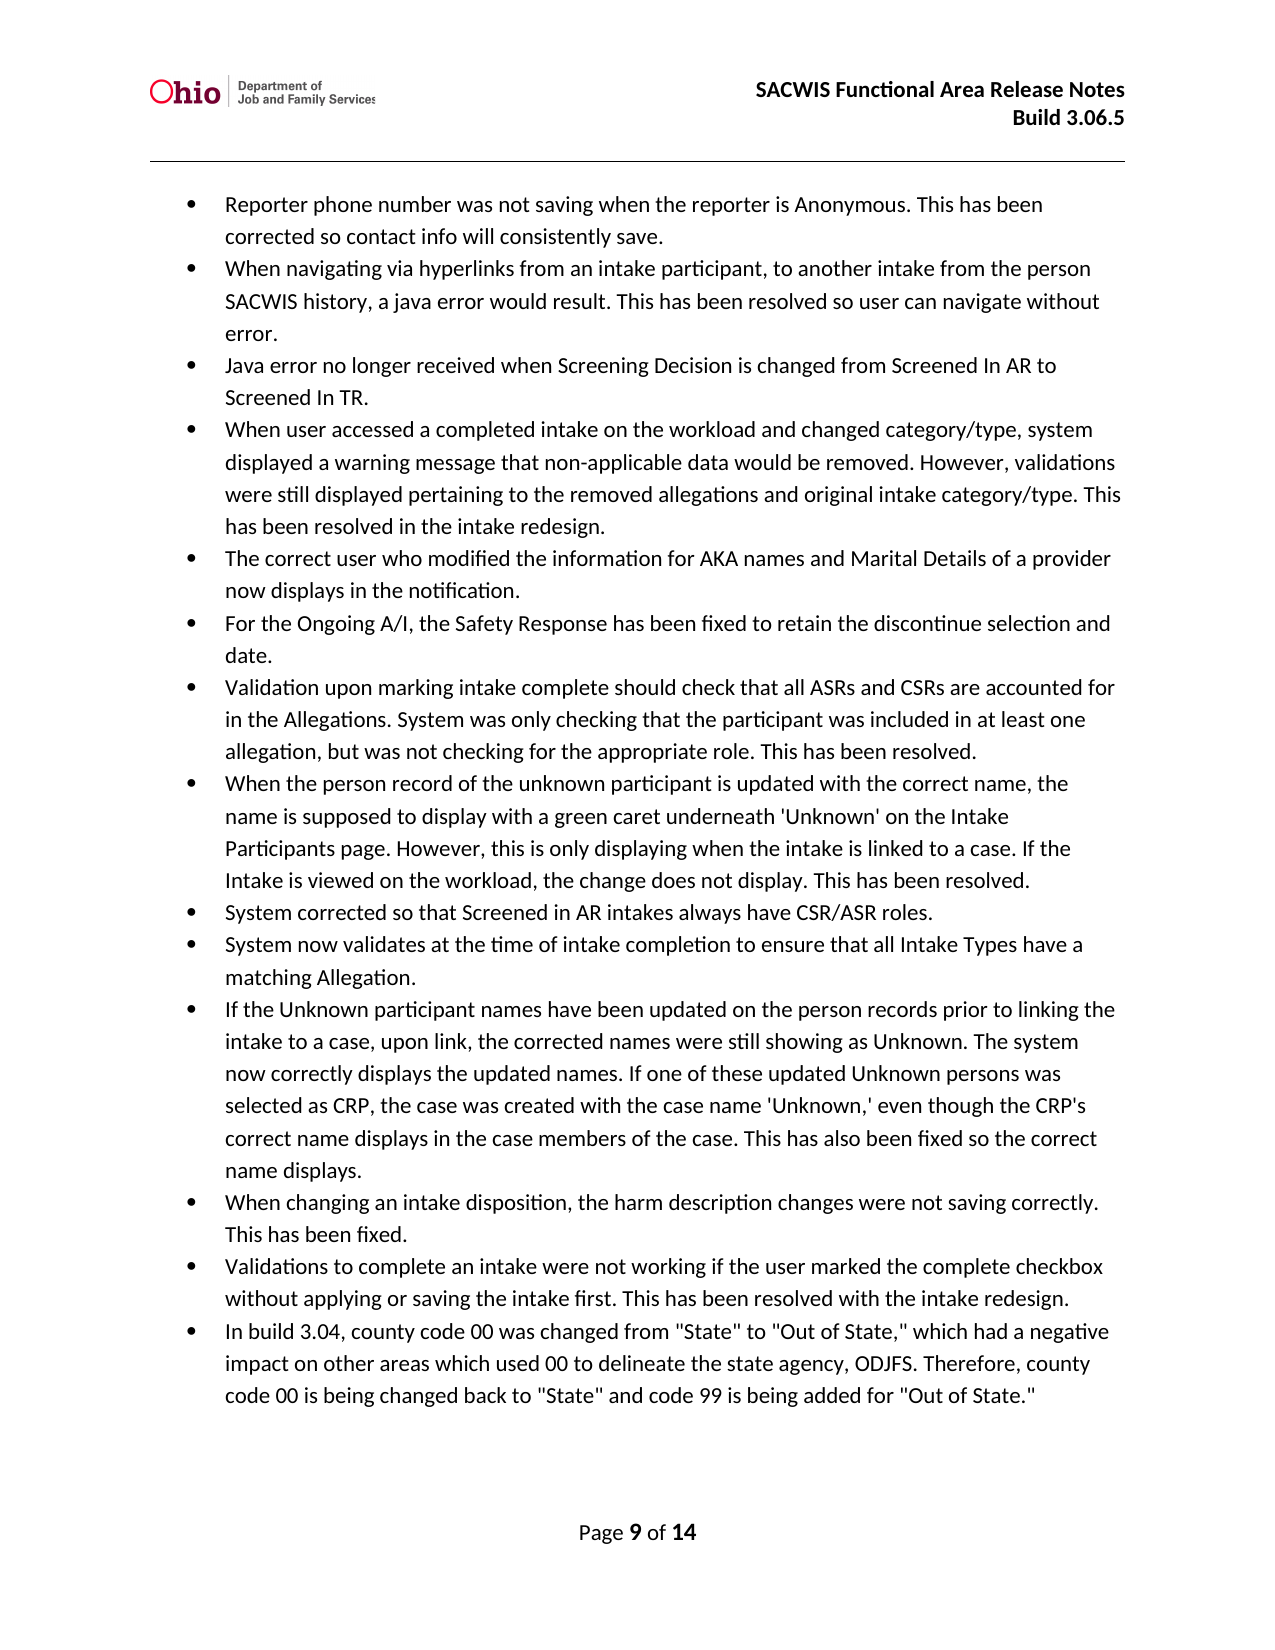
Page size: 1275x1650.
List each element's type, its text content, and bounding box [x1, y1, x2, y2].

list The correct user who modified the information for AKA names and Marital Details of a provider now displays in the notification. [187, 544, 1125, 604]
list When the person record of the unknown participant is updated with the correct name, the name is supposed to display with a green caret underneath 'Unknown' on the Intake Participants page. However, this is only displaying when the intake is linked to a case. If the Intake is viewed on the workload, the change does not display. This has been resolved. [187, 769, 1125, 894]
list When user accessed a completed intake on the workload and changed category/type, system displayed a warning message that non-applicable data would be removed. However, validations were still displayed pertaining to the removed allegations and original intake category/type. This has been resolved in the intake redesign. [187, 416, 1125, 540]
list When navigating via hyperlinks from an intake participant, to another intake from the person SACWIS history, a java error would result. This has been resolved so user can navigate without error. [187, 254, 1125, 347]
list When changing an intake disposition, the harm description changes were not saving correctly. This has been fixed. [187, 1188, 1125, 1248]
list Java error no longer received when Screening Decision is changed from Screened In AR to Screened In TR. [187, 351, 1125, 411]
list System corrected so that Screened in AR intakes always have CSR/ASR roles. [187, 898, 1125, 926]
picture [150, 75, 375, 107]
list If the Unknown participant names have been updated on the person records prior to linking the intake to a case, upon link, the corrected names were still showing as Unknown. The system now correctly displays the updated names. If one of these updated Unknown persons was selected as CRP, the case was created with the case name 'Unknown,' even though the CRP's correct name displays in the case members of the case. This has also been fixed so the correct name displays. [187, 995, 1125, 1184]
list For the Ongoing A/I, the Safety Response has been fixed to retain the discontinue selection and date. [187, 609, 1125, 669]
list System now validates at the time of intake completion to ensure that all Intake Types have a matching Allegation. [187, 931, 1125, 991]
list In build 3.04, county code 00 was changed from "State" to "Out of State," which had a negative impact on other areas which used 00 to delineate the state agency, ODJFS. Therefore, county code 00 is being changed back to "State" and code 99 is being added for "Out of State." [187, 1317, 1125, 1409]
list Validations to complete an intake were not working if the user marked the complete checkbox without applying or saving the intake first. This has been resolved with the intake redesign. [187, 1252, 1125, 1313]
list Reporter phone number was not saving when the reporter is Anonymous. This has been corrected so contact info will consistently save. [187, 190, 1125, 250]
list Validation upon marking intake complete should check that all ASRs and CSRs are accounted for in the Allegations. System was only checking that the participant was included in at least one allegation, but was not checking for the appropriate role. This has been resolved. [187, 673, 1125, 765]
